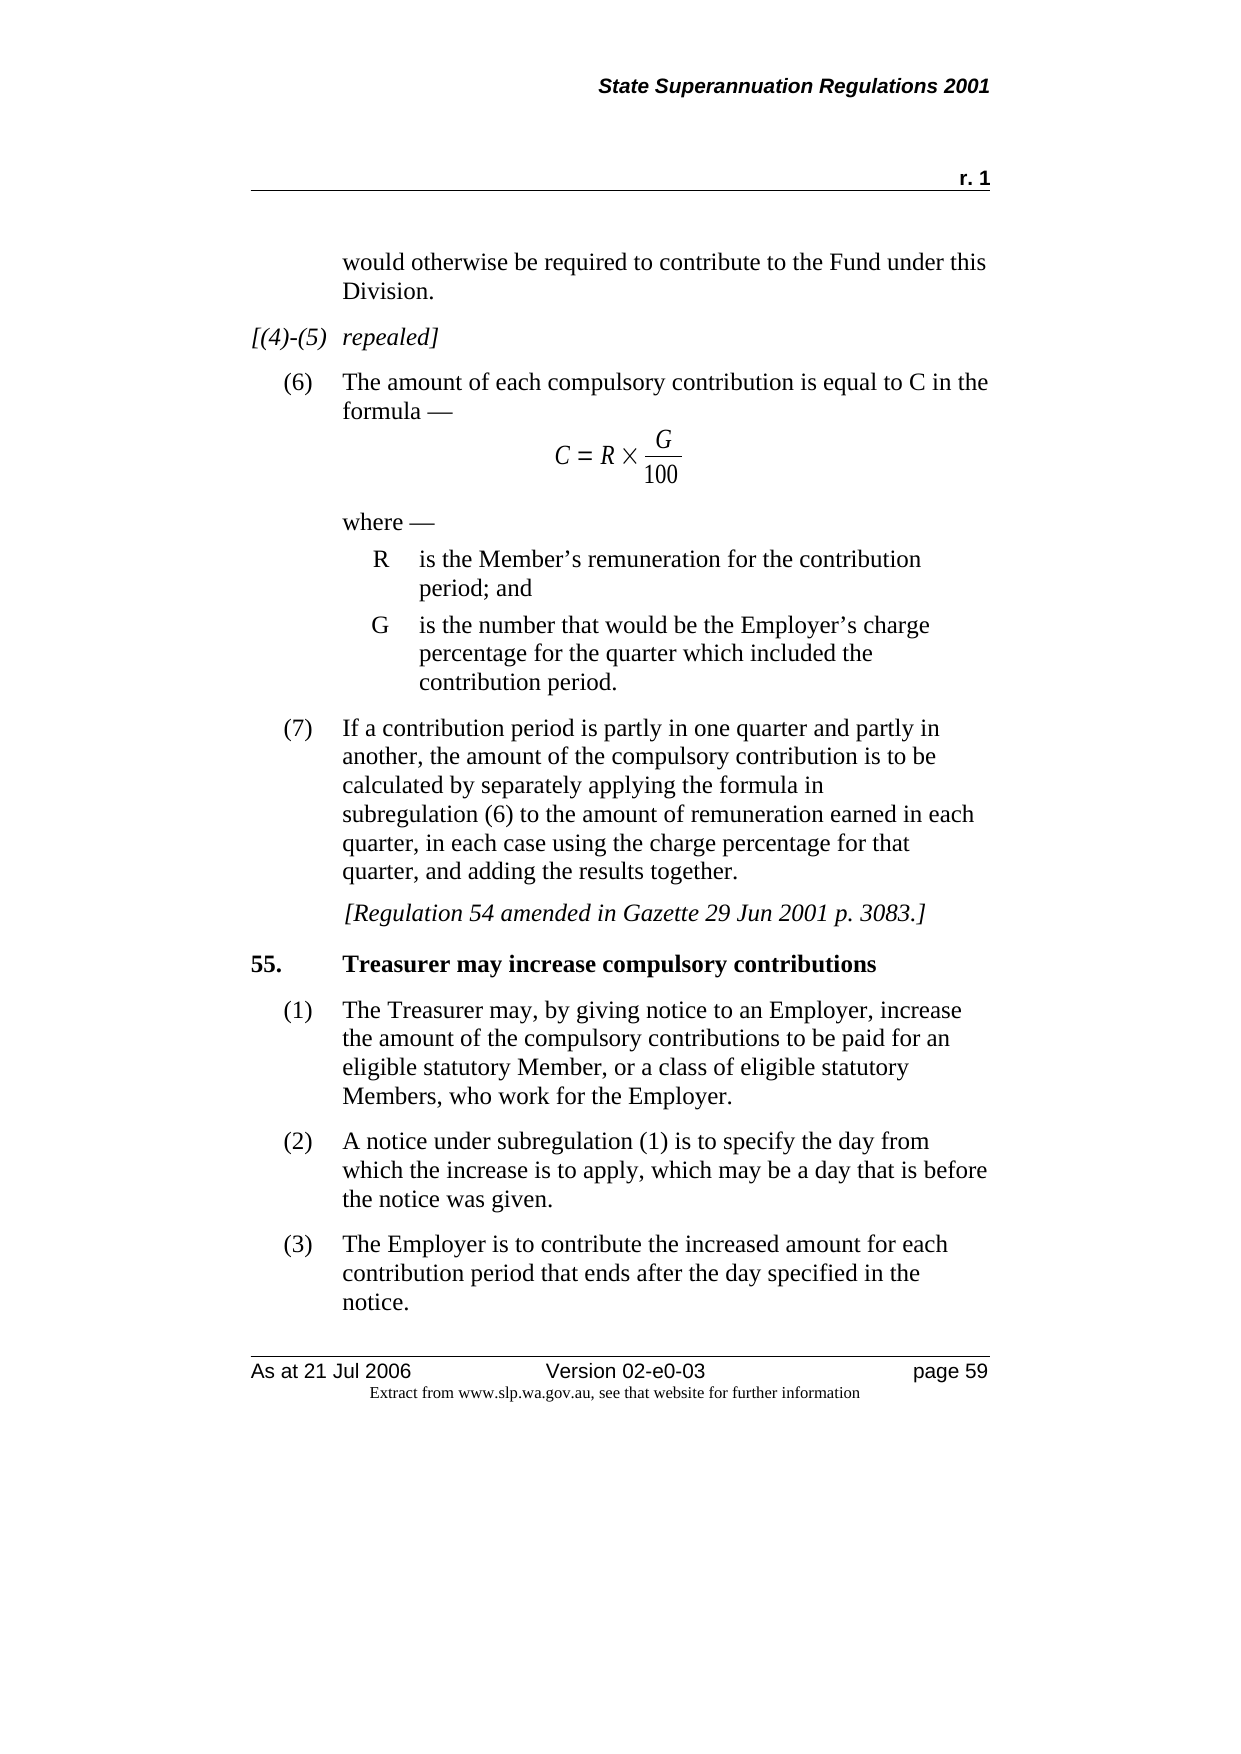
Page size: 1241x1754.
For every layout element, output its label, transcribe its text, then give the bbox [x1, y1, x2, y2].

text [Regulation 54 amended in Gazette 29 Jun 2001 p. 3083.] [251, 898, 990, 926]
text R is the Member’s remuneration for the contribution period; and [251, 544, 990, 601]
text where — [251, 507, 990, 536]
text (1) The Treasurer may, by giving notice to an Employer, increase the amount of the compulsory contributions to be paid for an eligible statutory Member, or a class of eligible statutory Members, who work for the Employer. [251, 995, 990, 1110]
text [(4)-(5) repealed] [251, 322, 990, 350]
text (6) The amount of each compulsory contribution is equal to C in the formula — [251, 367, 990, 424]
text (7) If a contribution period is partly in one quarter and partly in another, the amount of the compulsory contribution is to be calculated by separately applying the formula in subregulation (6) to the amount of remuneration earned in each quarter, in each case using the charge percentage for that quarter, and adding the results together. [251, 713, 990, 885]
text (2) A notice under subregulation (1) is to specify the day from which the increase is to apply, which may be a day that is before the notice was given. [251, 1126, 990, 1213]
subtitle 55. Treasurer may increase compulsory contributions [251, 949, 990, 978]
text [251, 247, 990, 305]
text G is the number that would be the Employer’s charge percentage for the quarter which included the contribution period. [251, 610, 990, 696]
text (3) The Employer is to contribute the increased amount for each contribution period that ends after the day specified in the notice. [251, 1229, 990, 1316]
